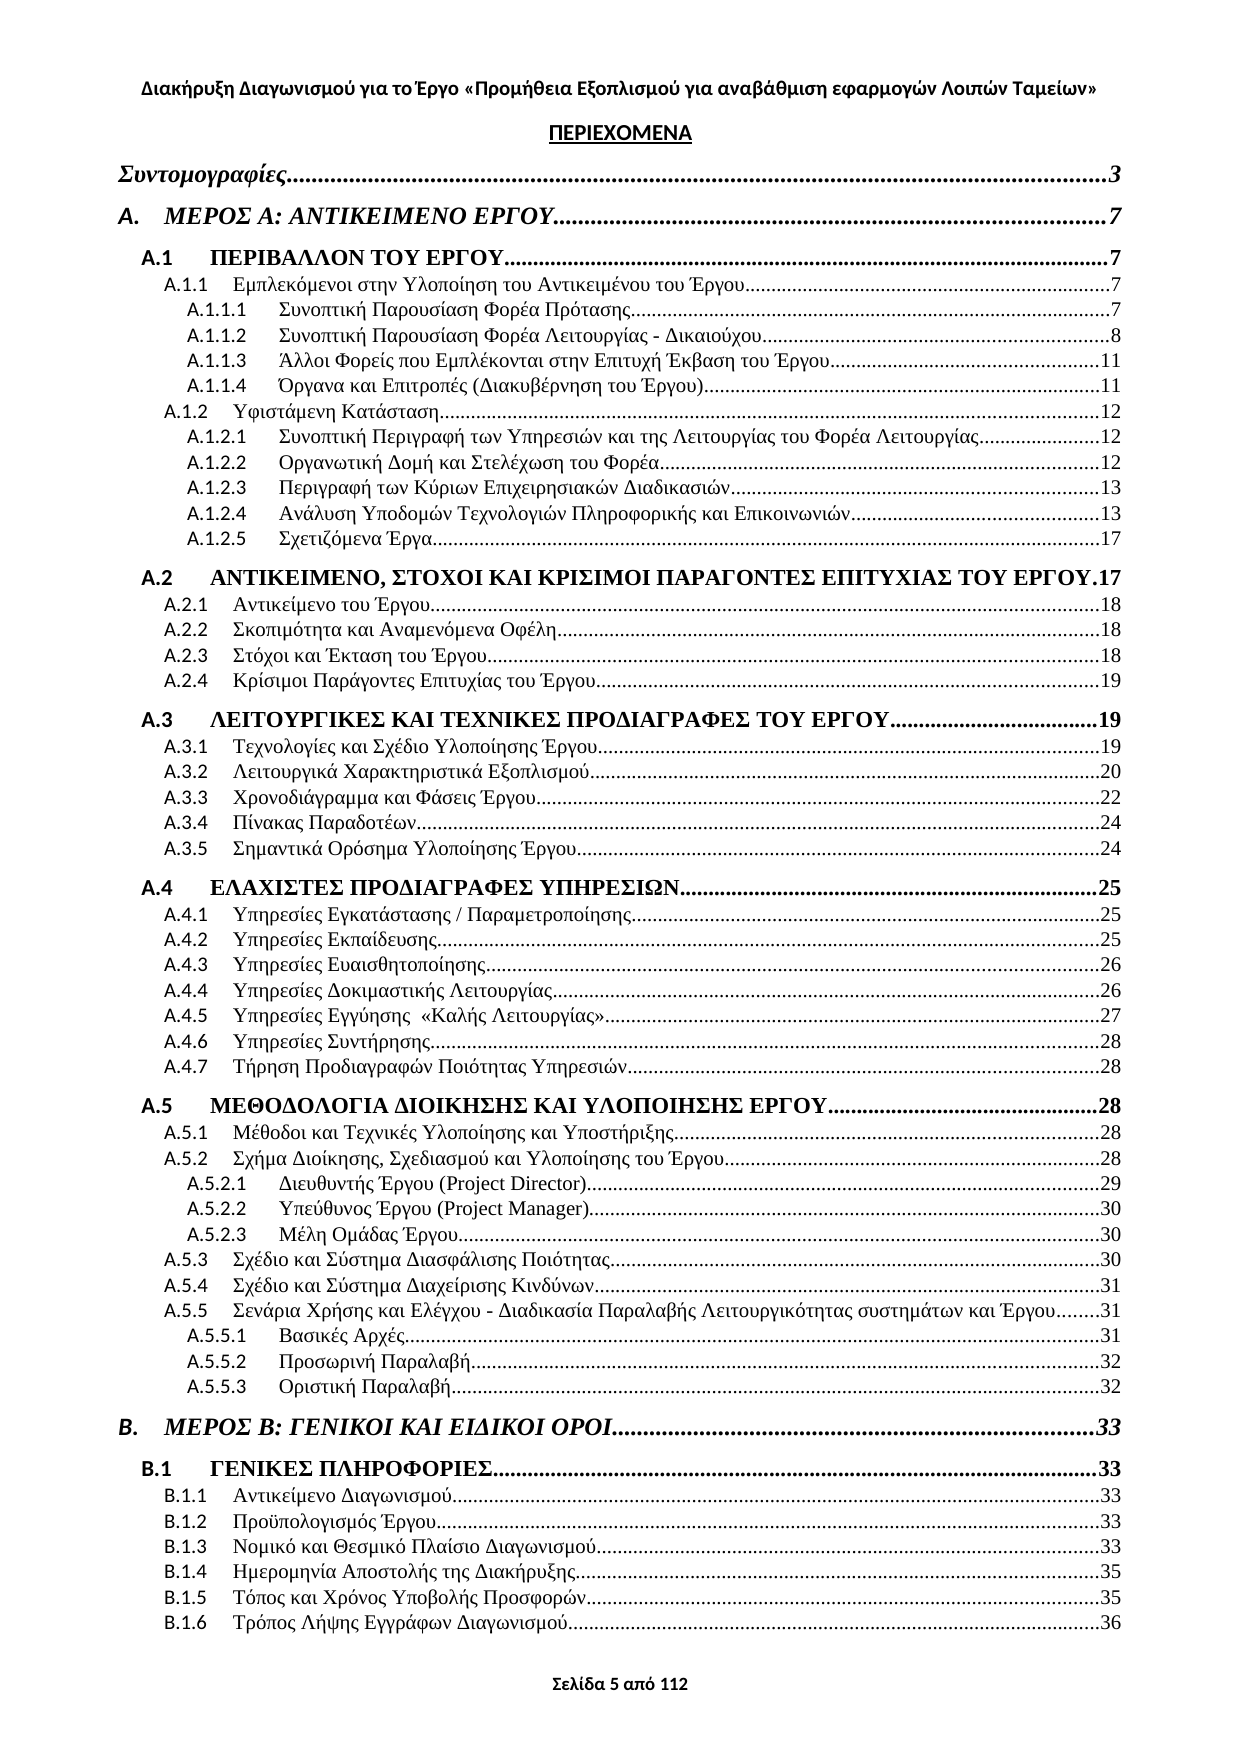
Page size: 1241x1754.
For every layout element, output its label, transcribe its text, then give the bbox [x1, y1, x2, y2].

text B.1.1 Αντικείμενο Διαγωνισμού 33 [164, 1482, 1122, 1508]
text B.1.6 Τρόπος Λήψης Εγγράφων Διαγωνισμού 36 [164, 1609, 1122, 1635]
text A.4.3 Υπηρεσίες Ευαισθητοποίησης 26 [164, 952, 1122, 977]
text A.1.1.1 Συνοπτική Παρουσίαση Φορέα Πρότασης 7 [187, 296, 1122, 322]
text A.5.5.2 Προσωρινή Παραλαβή 32 [187, 1348, 1122, 1373]
text A.4 ΕΛΑΧΙΣΤΕΣ ΠΡΟΔΙΑΓΡΑΦΕΣ ΥΠΗΡΕΣΙΩΝ 25 [141, 873, 1122, 901]
text A.4.4 Υπηρεσίες Δοκιμαστικής Λειτουργίας 26 [164, 977, 1122, 1002]
text A.4.2 Υπηρεσίες Εκπαίδευσης 25 [164, 926, 1122, 952]
text A.1.2.2 Οργανωτική Δομή και Στελέχωση του Φορέα 12 [187, 449, 1122, 474]
text A.5.1 Μέθοδοι και Τεχνικές Υλοποίησης και Υποστήριξης 28 [164, 1119, 1122, 1145]
text ΠΕΡΙΕΧΟΜΕΝΑ [118, 118, 1122, 146]
text A.3.5 Σημαντικά Ορόσημα Υλοποίησης Έργου 24 [164, 835, 1122, 860]
text B. ΜΕΡΟΣ Β: ΓΕΝΙΚΟΙ ΚΑΙ ΕΙΔΙΚΟΙ ΟΡΟΙ 33 [118, 1411, 1122, 1442]
text B.1.5 Τόπος και Χρόνος Υποβολής Προσφορών 35 [164, 1584, 1122, 1609]
text A.1 ΠΕΡΙΒΑΛΛΟΝ ΤΟΥ ΕΡΓΟΥ 7 [141, 243, 1122, 271]
text A.2 ΑΝΤΙΚΕΙΜΕΝΟ, ΣΤΟΧΟΙ ΚΑΙ ΚΡΙΣΙΜΟΙ ΠΑΡΑΓΟΝΤΕΣ ΕΠΙΤΥΧΙΑΣ ΤΟΥ ΕΡΓΟΥ 17 [141, 563, 1122, 591]
text A.2.4 Κρίσιμοι Παράγοντες Επιτυχίας του Έργου 19 [164, 667, 1122, 693]
text A.5.2.2 Υπεύθυνος Έργου (Project Manager) 30 [187, 1196, 1122, 1221]
text A.3.2 Λειτουργικά Χαρακτηριστικά Εξοπλισμού 20 [164, 759, 1122, 784]
text A.5.3 Σχέδιο και Σύστημα Διασφάλισης Ποιότητας 30 [164, 1246, 1122, 1272]
text A.2.2 Σκοπιμότητα και Αναμενόμενα Οφέλη 18 [164, 616, 1122, 642]
text A.4.7 Τήρηση Προδιαγραφών Ποιότητας Υπηρεσιών 28 [164, 1053, 1122, 1079]
text B.1.2 Προϋπολογισμός Έργου 33 [164, 1508, 1122, 1533]
text A.5.4 Σχέδιο και Σύστημα Διαχείρισης Κινδύνων 31 [164, 1272, 1122, 1297]
text A.1.1.2 Συνοπτική Παρουσίαση Φορέα Λειτουργίας - Δικαιούχου 8 [187, 322, 1122, 347]
text A.2.3 Στόχοι και Έκταση του Έργου 18 [164, 642, 1122, 667]
text A.4.1 Υπηρεσίες Εγκατάστασης / Παραμετροποίησης 25 [164, 901, 1122, 926]
text B.1 ΓΕΝΙΚΕΣ ΠΛΗΡΟΦΟΡΙΕΣ 33 [141, 1454, 1122, 1482]
text A.5.2.3 Μέλη Ομάδας Έργου 30 [187, 1221, 1122, 1246]
text A.4.6 Υπηρεσίες Συντήρησης 28 [164, 1028, 1122, 1053]
text B.1.3 Νομικό και Θεσμικό Πλαίσιο Διαγωνισμού 33 [164, 1533, 1122, 1559]
text A.5.5 Σενάρια Χρήσης και Ελέγχου - Διαδικασία Παραλαβής Λειτουργικότητας συστημάτων και Έργου 31 [164, 1297, 1122, 1323]
text B.1.4 Ημερομηνία Αποστολής της Διακήρυξης 35 [164, 1559, 1122, 1584]
text A.2.1 Αντικείμενο του Έργου 18 [164, 591, 1122, 616]
text A.5.5.1 Βασικές Αρχές 31 [187, 1323, 1122, 1348]
text A.5.5.3 Οριστική Παραλαβή 32 [187, 1373, 1122, 1399]
text A.5.2 Σχήμα Διοίκησης, Σχεδιασμού και Υλοποίησης του Έργου 28 [164, 1145, 1122, 1170]
text A.3 ΛΕΙΤΟΥΡΓΙΚΕΣ ΚΑΙ ΤΕΧΝΙΚΕΣ ΠΡΟΔΙΑΓΡΑΦΕΣ ΤΟΥ ΕΡΓΟΥ 19 [141, 705, 1122, 733]
text A.1.1 Εμπλεκόμενοι στην Υλοποίηση του Αντικειμένου του Έργου 7 [164, 271, 1122, 296]
text Συντομογραφίες 3 [118, 159, 1122, 187]
text A.1.1.4 Όργανα και Επιτροπές (Διακυβέρνηση του Έργου) 11 [187, 373, 1122, 398]
text A. ΜΕΡΟΣ A: ΑΝΤΙΚΕΙΜΕΝΟ ΕΡΓΟΥ 7 [118, 200, 1122, 230]
text A.1.1.3 Άλλοι Φορείς που Εμπλέκονται στην Επιτυχή Έκβαση του Έργου 11 [187, 347, 1122, 373]
text A.5 ΜΕΘΟΔΟΛΟΓΙΑ ΔΙΟΙΚΗΣΗΣ ΚΑΙ ΥΛΟΠΟΙΗΣΗΣ ΕΡΓΟΥ 28 [141, 1091, 1122, 1119]
text A.5.2.1 Διευθυντής Έργου (Project Director) 29 [187, 1170, 1122, 1196]
text A.1.2.4 Ανάλυση Υποδομών Τεχνολογιών Πληροφορικής και Επικοινωνιών 13 [187, 500, 1122, 525]
text A.3.1 Τεχνολογίες και Σχέδιο Υλοποίησης Έργου 19 [164, 733, 1122, 759]
text A.1.2.1 Συνοπτική Περιγραφή των Υπηρεσιών και της Λειτουργίας του Φορέα Λειτουργίας 12 [187, 423, 1122, 449]
text A.1.2.5 Σχετιζόμενα Έργα 17 [187, 525, 1122, 551]
text A.3.4 Πίνακας Παραδοτέων 24 [164, 809, 1122, 835]
text A.3.3 Χρονοδιάγραμμα και Φάσεις Έργου 22 [164, 784, 1122, 809]
text A.1.2.3 Περιγραφή των Κύριων Επιχειρησιακών Διαδικασιών 13 [187, 474, 1122, 500]
text A.1.2 Υφιστάμενη Κατάσταση 12 [164, 398, 1122, 423]
text A.4.5 Υπηρεσίες Εγγύησης «Καλής Λειτουργίας» 27 [164, 1002, 1122, 1028]
